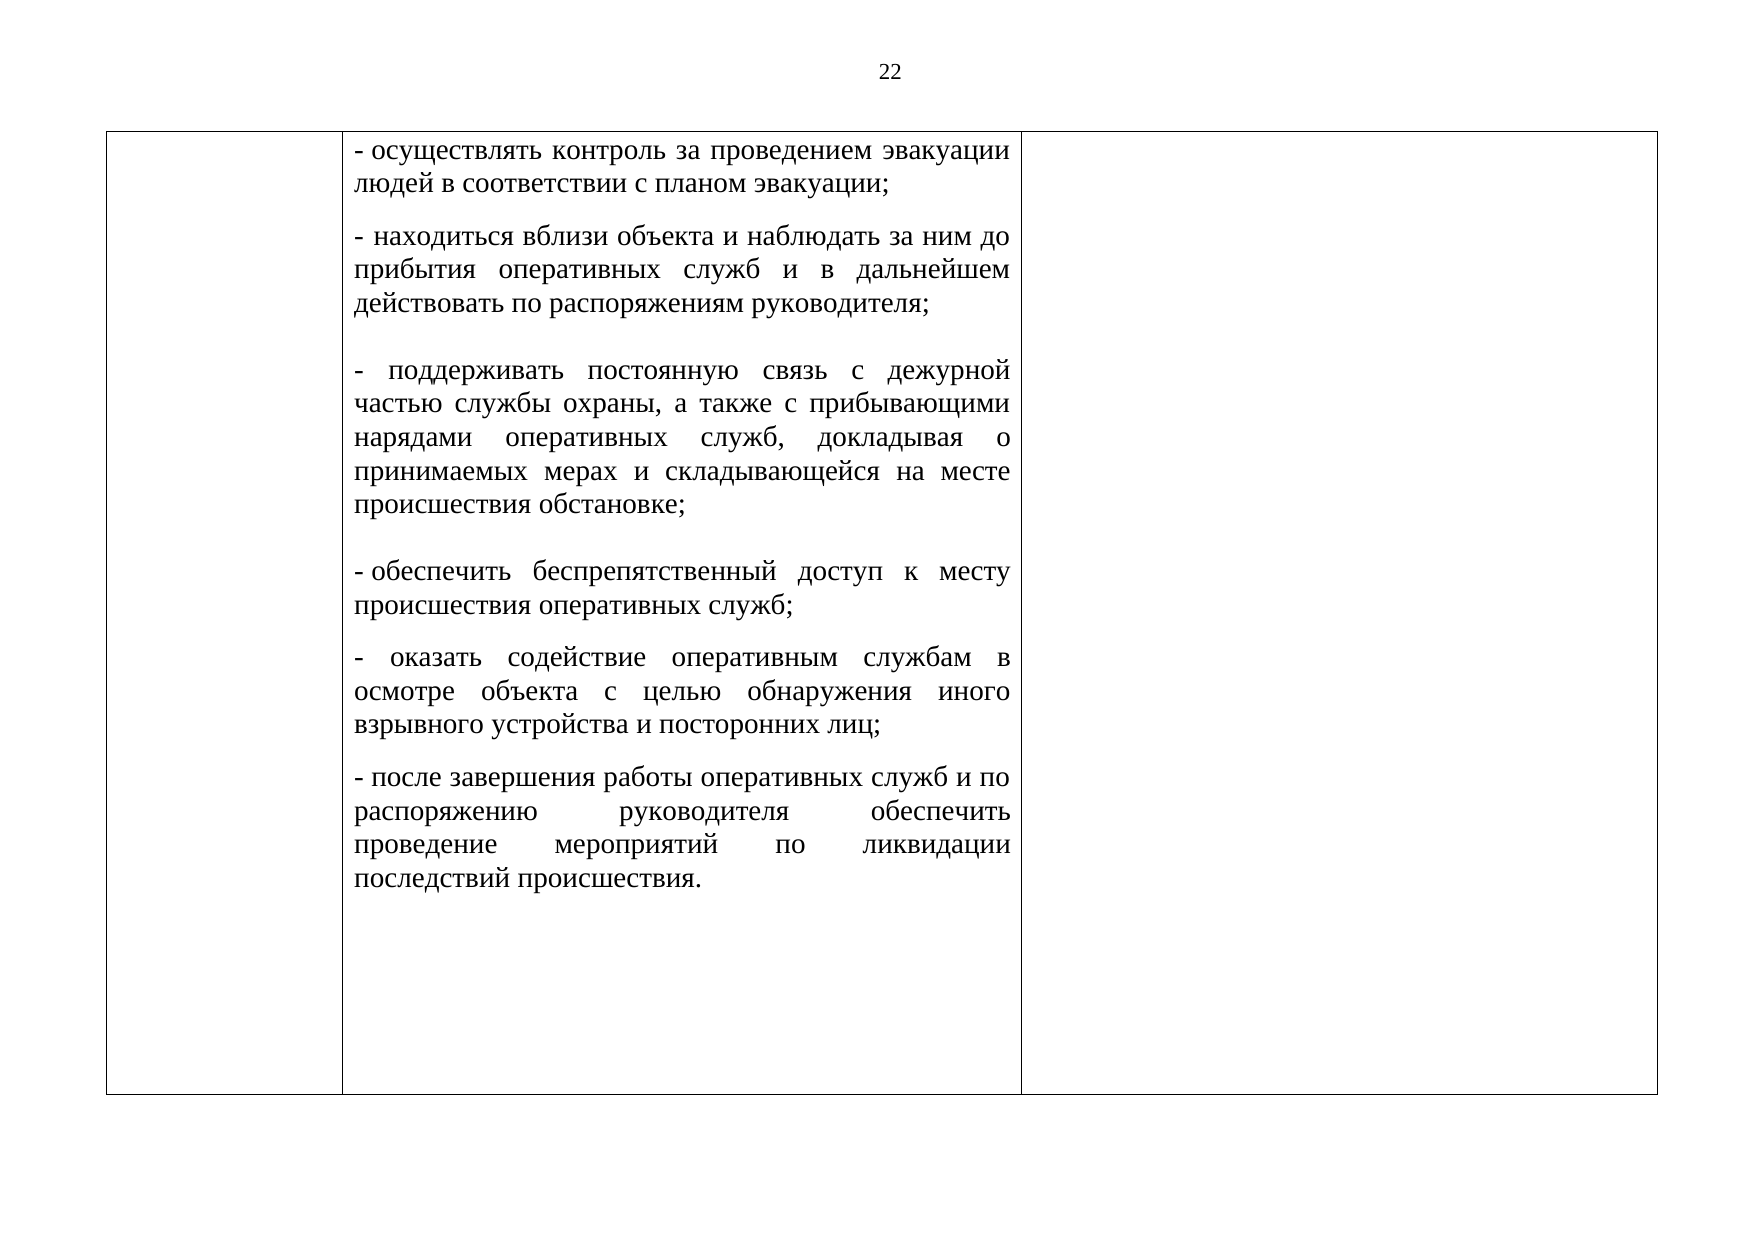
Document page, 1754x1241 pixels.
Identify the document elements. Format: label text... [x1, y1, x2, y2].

table_header [107, 132, 342, 1094]
table_header осуществлять контроль за проведением эвакуации людей в соответствии с планом эвакуации; находиться вблизи объекта и наблюдать за ним до прибытия оперативных служб и в дальнейшем действовать по распоряжениям руководителя; поддерживать постоянную связь с дежурной частью службы охраны, а также с прибывающими нарядами оперативных служб, докладывая о принимаемых мерах и складывающейся на месте происшествия обстановке; обеспечить беспрепятственный доступ к месту происшествия оперативных служб; оказать содействие оперативным службам в осмотре объекта с целью обнаружения иного взрывного устройства и посторонних лиц; после завершения работы оперативных служб и по распоряжению руководителя обеспечить проведение мероприятий по ликвидации последствий происшествия. [343, 132, 1021, 1094]
table_header [1022, 132, 1657, 1094]
